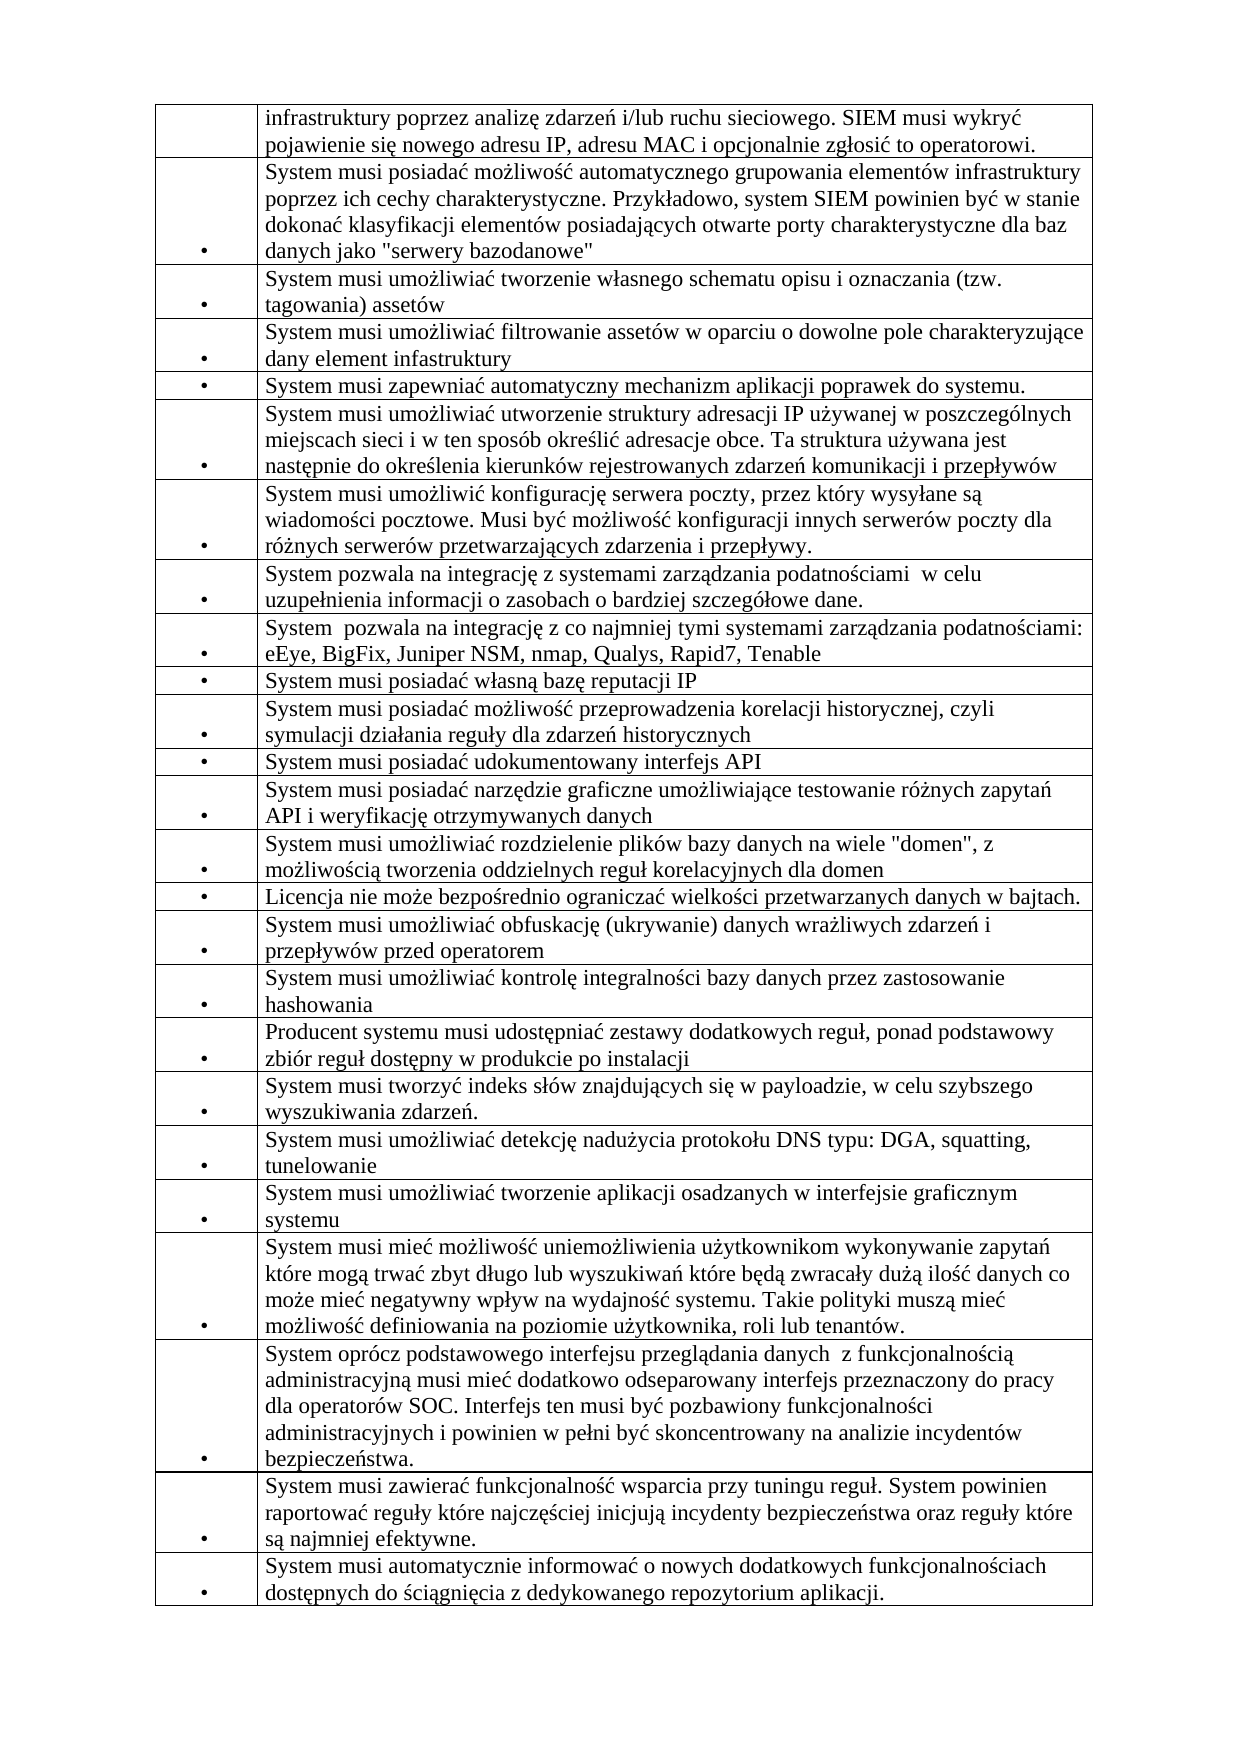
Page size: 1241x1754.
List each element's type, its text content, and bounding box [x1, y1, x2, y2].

table_cell Licencja nie może bezpośrednio ograniczać wielkości przetwarzanych danych w bajtach. [258, 883, 1092, 910]
table_cell System pozwala na integrację z systemami zarządzania podatnościami w celu uzupełnienia informacji o zasobach o bardziej szczegółowe dane. [258, 560, 1092, 612]
table_cell [156, 480, 257, 559]
table_cell System musi umożliwiać filtrowanie assetów w oparciu o dowolne pole charakteryzujące dany element infastruktury [258, 319, 1092, 371]
table_cell System musi zawierać funkcjonalność wsparcia przy tuningu reguł. System powinien raportować reguły które najczęściej inicjują incydenty bezpieczeństwa oraz reguły które są najmniej efektywne. [258, 1473, 1092, 1552]
table_cell System musi posiadać możliwość automatycznego grupowania elementów infrastruktury poprzez ich cechy charakterystyczne. Przykładowo, system SIEM powinien być w stanie dokonać klasyfikacji elementów posiadających otwarte porty charakterystyczne dla baz danych jako "serwery bazodanowe" [258, 158, 1092, 264]
table_cell Producent systemu musi udostępniać zestawy dodatkowych reguł, ponad podstawowy zbiór reguł dostępny w produkcie po instalacji [258, 1018, 1092, 1071]
table_cell System musi umożliwiać tworzenie aplikacji osadzanych w interfejsie graficznym systemu [258, 1180, 1092, 1232]
table_cell [156, 695, 257, 747]
table_cell [156, 1126, 257, 1178]
table_cell [156, 372, 257, 398]
table_cell System musi posiadać możliwość przeprowadzenia korelacji historycznej, czyli symulacji działania reguły dla zdarzeń historycznych [258, 695, 1092, 747]
table_cell [156, 1473, 257, 1552]
table_cell [156, 965, 257, 1017]
table_cell System musi automatycznie informować o nowych dodatkowych funkcjonalnościach dostępnych do ściągnięcia z dedykowanego repozytorium aplikacji. [258, 1553, 1092, 1605]
table_cell System musi posiadać narzędzie graficzne umożliwiające testowanie różnych zapytań API i weryfikację otrzymywanych danych [258, 776, 1092, 828]
table_cell System musi posiadać własną bazę reputacji IP [258, 667, 1092, 694]
table_cell System musi umożliwiać obfuskację (ukrywanie) danych wrażliwych zdarzeń i przepływów przed operatorem [258, 911, 1092, 963]
table_cell [156, 319, 257, 371]
table_cell System musi umożliwiać rozdzielenie plików bazy danych na wiele "domen", z możliwością tworzenia oddzielnych reguł korelacyjnych dla domen [258, 830, 1092, 882]
table_cell [156, 614, 257, 666]
table_cell System musi zapewniać automatyczny mechanizm aplikacji poprawek do systemu. [258, 372, 1092, 398]
table_cell System musi mieć możliwość uniemożliwienia użytkownikom wykonywanie zapytań które mogą trwać zbyt długo lub wyszukiwań które będą zwracały dużą ilość danych co może mieć negatywny wpływ na wydajność systemu. Takie polityki muszą mieć możliwość definiowania na poziomie użytkownika, roli lub tenantów. [258, 1233, 1092, 1339]
table_cell System musi posiadać udokumentowany interfejs API [258, 749, 1092, 775]
table_cell [156, 911, 257, 963]
table_cell [156, 105, 257, 157]
table_cell System musi umożliwiać kontrolę integralności bazy danych przez zastosowanie hashowania [258, 965, 1092, 1017]
table_cell [156, 265, 257, 317]
table_cell System pozwala na integrację z co najmniej tymi systemami zarządzania podatnościami: eEye, BigFix, Juniper NSM, nmap, Qualys, Rapid7, Tenable [258, 614, 1092, 666]
table_cell [156, 400, 257, 479]
table_cell [156, 560, 257, 612]
table_cell [156, 1233, 257, 1339]
table_cell System musi umożliwiać tworzenie własnego schematu opisu i oznaczania (tzw. tagowania) assetów [258, 265, 1092, 317]
table_cell [156, 1180, 257, 1232]
table_cell [156, 776, 257, 828]
table_cell [156, 1072, 257, 1125]
table_cell [156, 830, 257, 882]
table_cell [156, 1340, 257, 1471]
table_cell [156, 883, 257, 910]
table_cell [156, 1553, 257, 1605]
table_cell [156, 749, 257, 775]
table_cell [258, 105, 1092, 157]
table_cell [156, 667, 257, 694]
table_cell System musi umożliwiać utworzenie struktury adresacji IP używanej w poszczególnych miejscach sieci i w ten sposób określić adresacje obce. Ta struktura używana jest następnie do określenia kierunków rejestrowanych zdarzeń komunikacji i przepływów [258, 400, 1092, 479]
table_cell System musi tworzyć indeks słów znajdujących się w payloadzie, w celu szybszego wyszukiwania zdarzeń. [258, 1072, 1092, 1125]
table_cell System musi umożliwiać detekcję nadużycia protokołu DNS typu: DGA, squatting, tunelowanie [258, 1126, 1092, 1178]
table_cell [156, 1018, 257, 1071]
table_cell System oprócz podstawowego interfejsu przeglądania danych z funkcjonalnością administracyjną musi mieć dodatkowo odseparowany interfejs przeznaczony do pracy dla operatorów SOC. Interfejs ten musi być pozbawiony funkcjonalności administracyjnych i powinien w pełni być skoncentrowany na analizie incydentów bezpieczeństwa. [258, 1340, 1092, 1471]
table_cell [156, 158, 257, 264]
table_cell System musi umożliwić konfigurację serwera poczty, przez który wysyłane są wiadomości pocztowe. Musi być możliwość konfiguracji innych serwerów poczty dla różnych serwerów przetwarzających zdarzenia i przepływy. [258, 480, 1092, 559]
